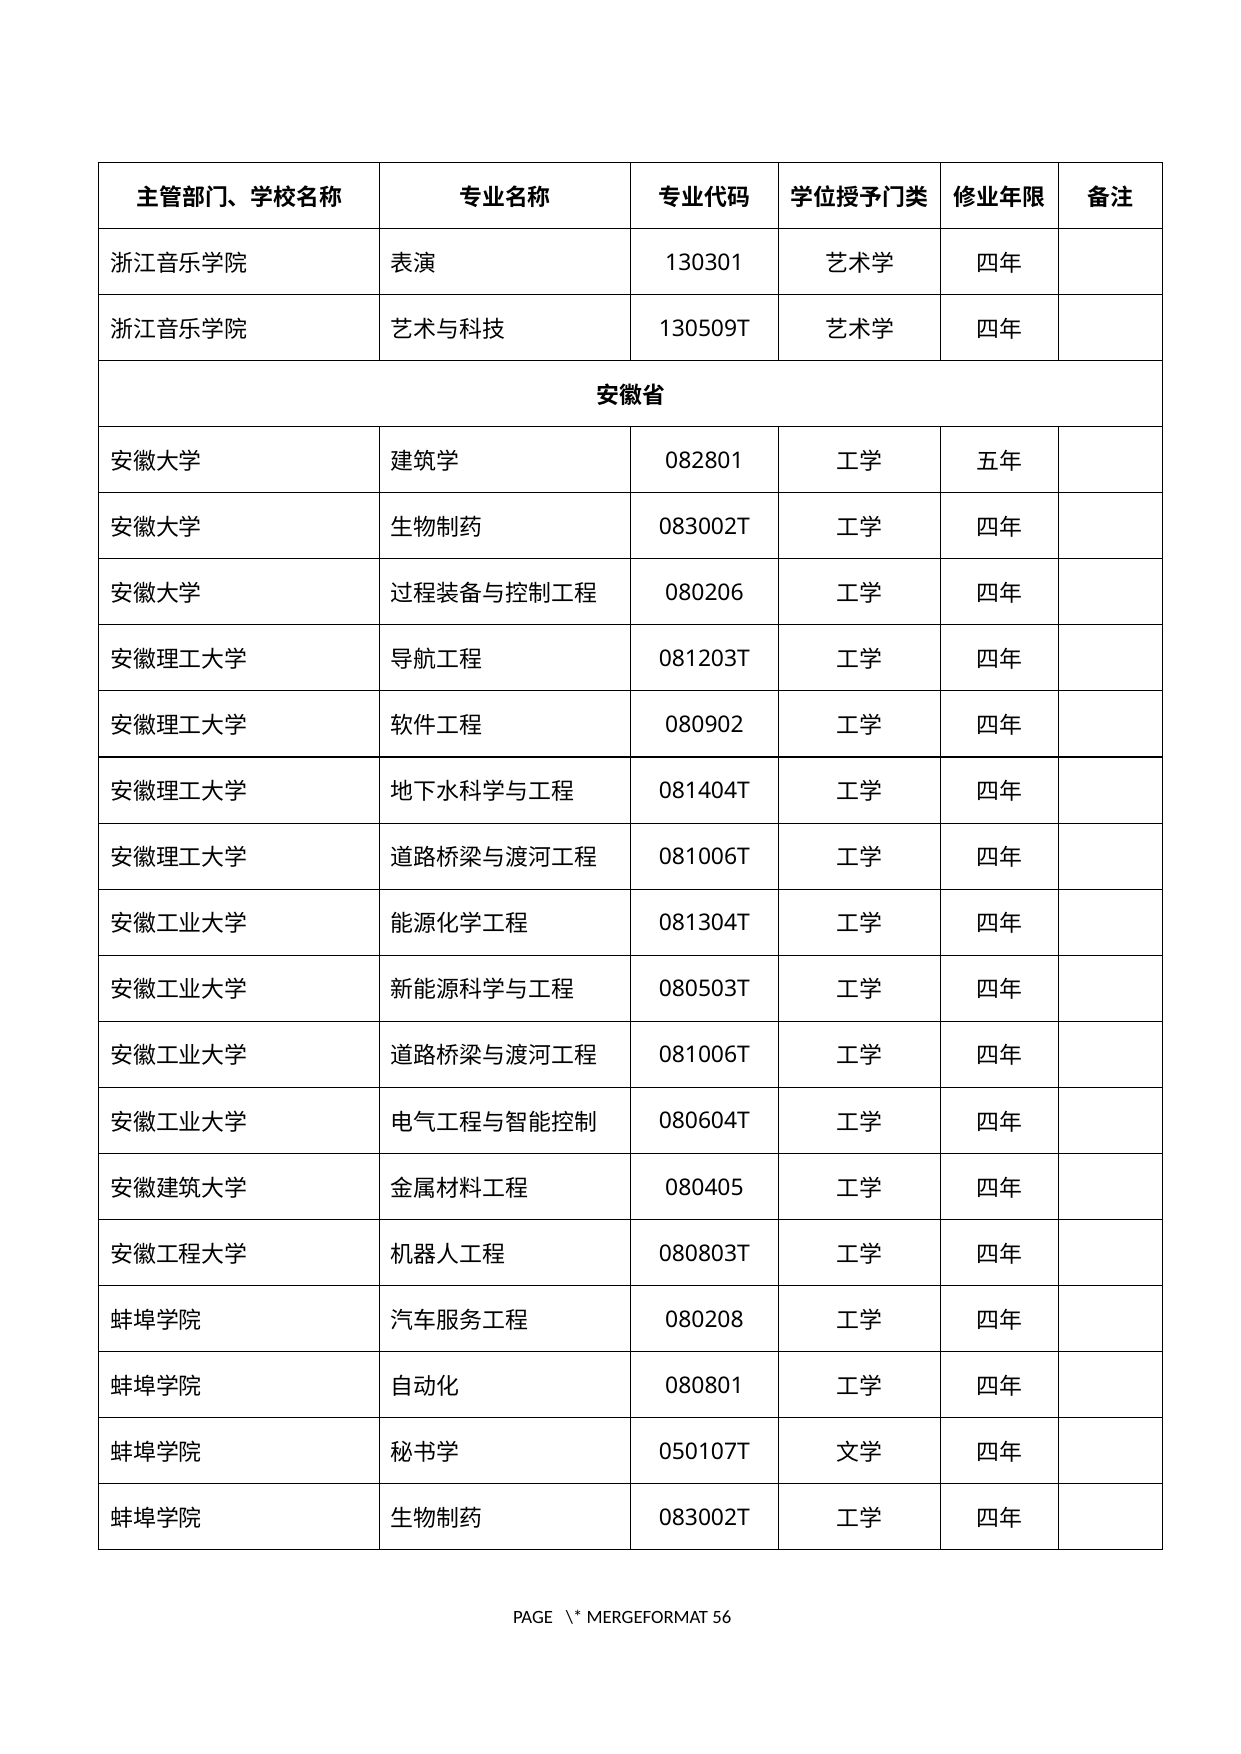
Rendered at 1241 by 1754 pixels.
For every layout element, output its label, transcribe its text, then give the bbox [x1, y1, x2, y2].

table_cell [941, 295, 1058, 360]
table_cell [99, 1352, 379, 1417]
table_header 修业年限 [941, 163, 1058, 228]
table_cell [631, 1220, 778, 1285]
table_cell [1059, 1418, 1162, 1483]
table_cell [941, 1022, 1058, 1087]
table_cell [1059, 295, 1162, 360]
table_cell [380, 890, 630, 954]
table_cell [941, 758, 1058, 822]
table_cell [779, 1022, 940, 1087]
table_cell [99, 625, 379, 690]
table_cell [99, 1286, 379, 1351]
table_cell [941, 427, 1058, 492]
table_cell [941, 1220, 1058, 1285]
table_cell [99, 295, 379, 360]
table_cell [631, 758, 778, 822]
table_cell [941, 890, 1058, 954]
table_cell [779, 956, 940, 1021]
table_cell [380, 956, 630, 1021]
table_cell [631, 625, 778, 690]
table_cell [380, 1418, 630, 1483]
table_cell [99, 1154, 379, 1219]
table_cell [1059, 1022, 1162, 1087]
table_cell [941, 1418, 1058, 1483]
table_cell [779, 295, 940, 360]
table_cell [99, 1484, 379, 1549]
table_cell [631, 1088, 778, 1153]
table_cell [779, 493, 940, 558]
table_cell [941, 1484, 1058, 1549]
table_header 专业名称 [380, 163, 630, 228]
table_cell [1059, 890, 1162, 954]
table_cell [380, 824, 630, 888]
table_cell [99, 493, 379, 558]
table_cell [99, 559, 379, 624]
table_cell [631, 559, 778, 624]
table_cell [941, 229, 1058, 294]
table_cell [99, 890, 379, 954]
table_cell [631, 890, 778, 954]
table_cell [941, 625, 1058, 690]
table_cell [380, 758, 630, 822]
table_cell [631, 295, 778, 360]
table_header 学位授予门类 [779, 163, 940, 228]
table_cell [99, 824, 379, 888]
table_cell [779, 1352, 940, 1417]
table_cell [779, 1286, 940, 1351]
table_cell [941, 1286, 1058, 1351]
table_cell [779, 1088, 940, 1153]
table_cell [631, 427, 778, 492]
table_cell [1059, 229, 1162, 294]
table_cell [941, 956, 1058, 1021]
table_header 备注 [1059, 163, 1162, 228]
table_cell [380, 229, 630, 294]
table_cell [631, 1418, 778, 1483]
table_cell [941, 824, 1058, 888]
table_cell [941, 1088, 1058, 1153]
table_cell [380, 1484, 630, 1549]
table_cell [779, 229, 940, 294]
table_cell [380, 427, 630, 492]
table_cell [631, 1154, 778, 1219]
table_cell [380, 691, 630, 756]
table_header 专业代码 [631, 163, 778, 228]
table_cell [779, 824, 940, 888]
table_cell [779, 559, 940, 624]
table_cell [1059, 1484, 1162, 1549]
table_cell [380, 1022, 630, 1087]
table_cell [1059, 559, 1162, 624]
table_header 主管部门、学校名称 [99, 163, 379, 228]
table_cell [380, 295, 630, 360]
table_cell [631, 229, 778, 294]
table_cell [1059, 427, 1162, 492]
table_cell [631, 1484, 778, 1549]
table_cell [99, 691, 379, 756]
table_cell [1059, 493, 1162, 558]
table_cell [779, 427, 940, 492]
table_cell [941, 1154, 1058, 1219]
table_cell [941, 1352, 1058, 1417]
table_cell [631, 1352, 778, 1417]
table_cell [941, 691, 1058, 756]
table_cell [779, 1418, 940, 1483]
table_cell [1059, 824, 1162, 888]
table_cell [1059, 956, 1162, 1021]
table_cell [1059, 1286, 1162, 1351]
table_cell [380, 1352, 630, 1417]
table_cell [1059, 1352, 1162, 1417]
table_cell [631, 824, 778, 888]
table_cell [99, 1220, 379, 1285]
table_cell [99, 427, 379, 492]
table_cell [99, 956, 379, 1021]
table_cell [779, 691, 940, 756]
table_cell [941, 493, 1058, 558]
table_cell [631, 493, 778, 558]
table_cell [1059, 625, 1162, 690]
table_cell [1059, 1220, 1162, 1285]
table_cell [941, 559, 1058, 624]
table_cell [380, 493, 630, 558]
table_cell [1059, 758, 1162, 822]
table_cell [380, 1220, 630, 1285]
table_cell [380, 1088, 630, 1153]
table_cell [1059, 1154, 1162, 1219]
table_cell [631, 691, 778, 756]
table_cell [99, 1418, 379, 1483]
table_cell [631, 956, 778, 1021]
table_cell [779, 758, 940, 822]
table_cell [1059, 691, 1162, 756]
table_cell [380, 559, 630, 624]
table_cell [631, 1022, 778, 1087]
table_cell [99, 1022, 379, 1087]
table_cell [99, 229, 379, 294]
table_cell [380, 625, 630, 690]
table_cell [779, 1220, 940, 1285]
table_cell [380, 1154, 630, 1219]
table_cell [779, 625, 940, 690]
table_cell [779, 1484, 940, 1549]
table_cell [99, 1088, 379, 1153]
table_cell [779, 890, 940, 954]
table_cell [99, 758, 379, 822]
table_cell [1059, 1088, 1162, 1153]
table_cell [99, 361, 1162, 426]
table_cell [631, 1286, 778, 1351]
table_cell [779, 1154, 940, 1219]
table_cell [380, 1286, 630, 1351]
